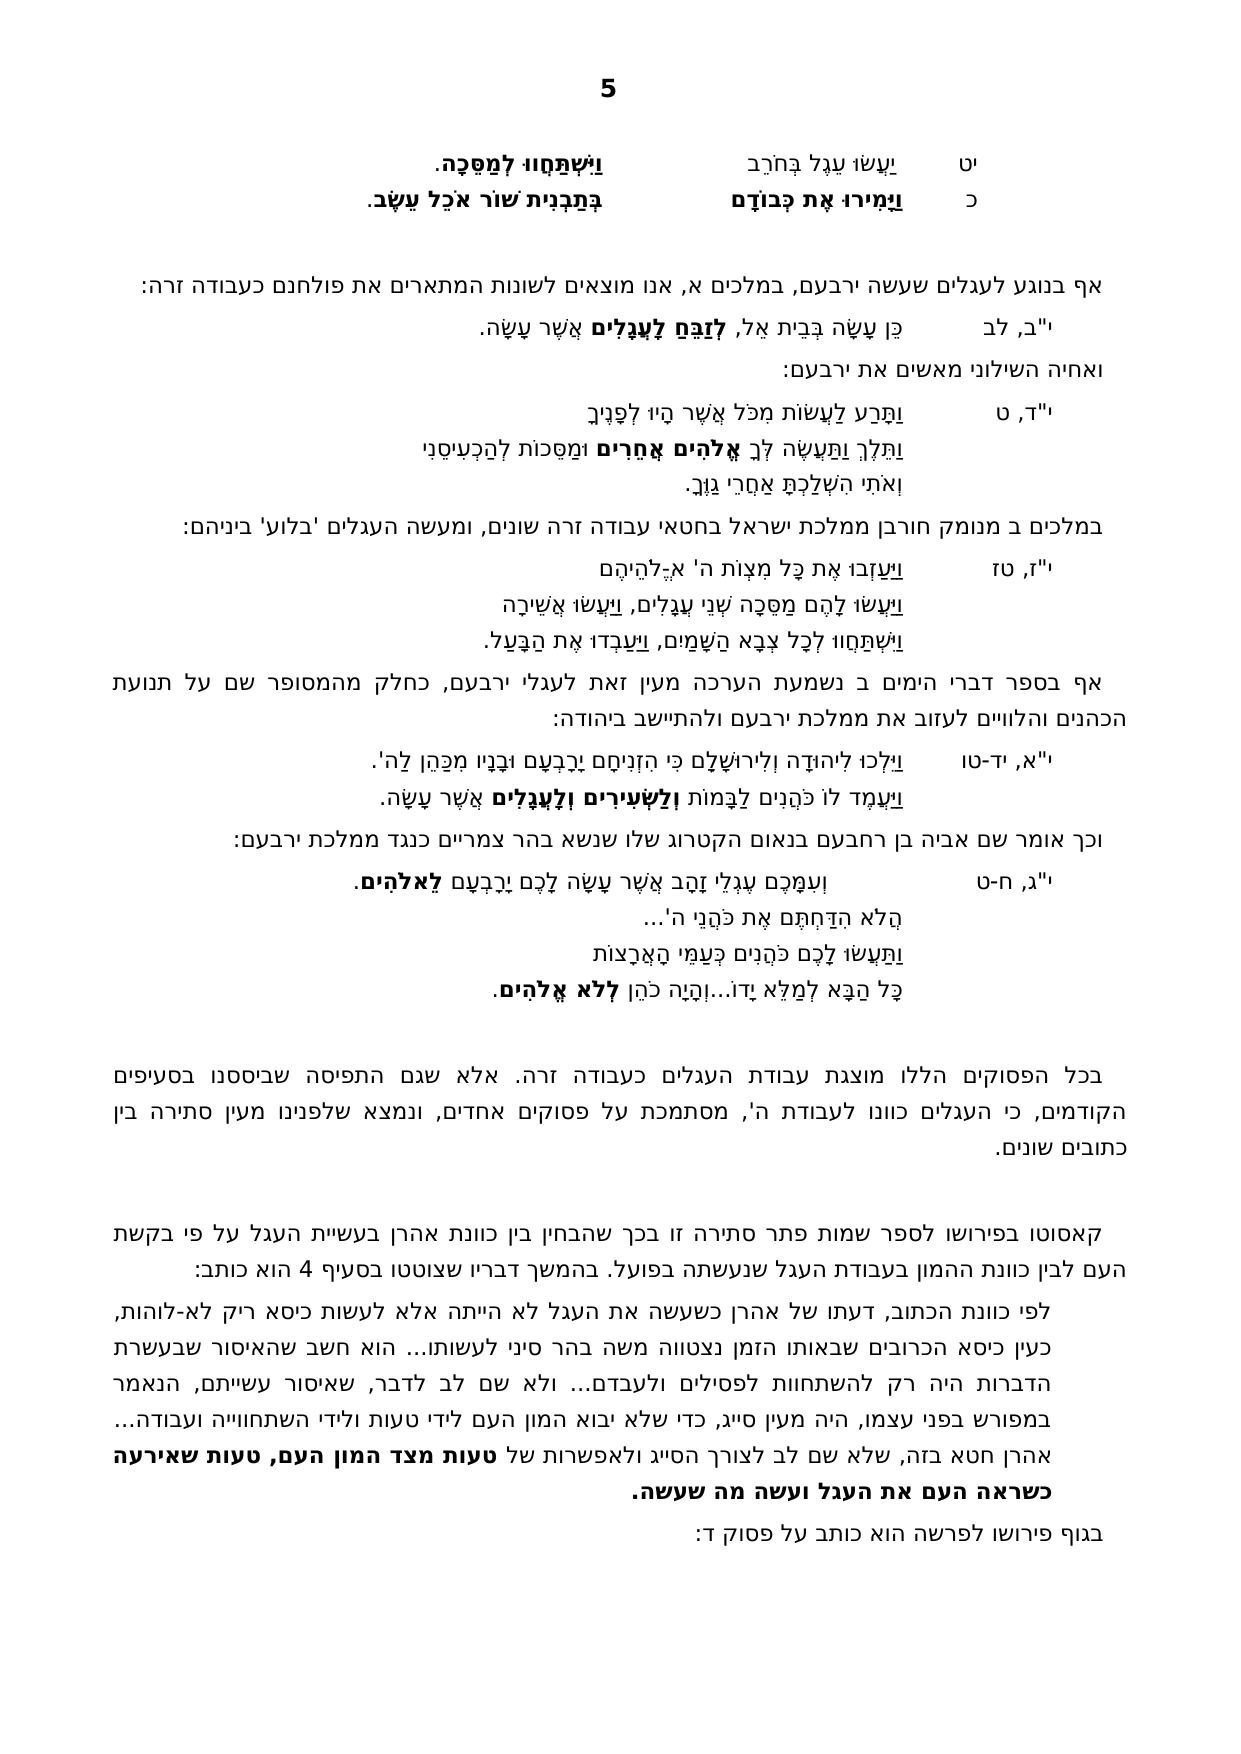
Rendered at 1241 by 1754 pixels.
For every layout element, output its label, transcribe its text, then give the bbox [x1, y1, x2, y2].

text קאסוטו בפירושו לספר שמות פתר סתירה זו בכך שהבחין בין כוונת אהרן בעשיית העגל על פי בקשת העם לבין כוונת ההמון בעבודת העגל שנעשתה בפועל. בהמשך דבריו שצוטטו בסעיף 4 הוא כותב: [112, 1220, 1128, 1283]
text כָּל הַבָּא לְמַלֵּא יָדוֹ...וְהָיָה כֹהֵן לְלֹא אֱלֹהִים. [112, 976, 978, 1003]
text אף בנוגע לעגלים שעשה ירבעם, במלכים א, אנו מוצאים לשונות המתארים את פולחנם כעבודה זרה: [112, 272, 1128, 299]
text י"ב, לב כֵּן עָשָׂה בְּבֵית אֵל, לְזַבֵּחַ לָעֲגָלִים אֲשֶׁר עָשָׂה. [112, 314, 1128, 341]
text וַיִּשְׁתַּחֲווּ לְכָל צְבָא הַשָּׁמַיִם, וַיַּעַבְדוּ אֶת הַבָּעַל. [112, 627, 978, 654]
text יט יַעֲשׂוּ עֵגֶל בְּחֹרֵב וַיִּשְׁתַּחֲווּ לְמַסֵּכָה. [112, 150, 1128, 177]
text י"א, ידטו וַיֵּלְכוּ לִיהוּדָה וְלִירוּשָׁלָ‍ִם כִּי הִזְנִיחָם יָרָבְעָם וּבָנָיו מִכַּהֵן לַה'. [112, 747, 1128, 774]
text כ וַיָּמִירוּ אֶת כְּבוֹדָם בְּתַבְנִית שׁוֹר אֹכֵל עֵשֶׂב. [112, 186, 1128, 213]
text וַתַּעֲשׂוּ לָכֶם כֹּהֲנִים כְּעַמֵּי הָאֲרָצוֹת [112, 940, 978, 967]
text ואחיה השילוני מאשים את ירבעם: [112, 357, 1128, 383]
text במלכים ב מנומק חורבן ממלכת ישראל בחטאי עבודה זרה שונים, ומעשה העגלים 'בלוע' ביניהם: [112, 513, 1128, 539]
text י"ג, חט וְעִמָּכֶם עֶגְלֵי זָהָב אֲשֶׁר עָשָׂה לָכֶם יָרָבְעָם לֵאלֹהִים. [112, 868, 1128, 895]
text וַתֵּלֶךְ וַתַּעֲשֶׂה לְּךָ אֱלֹהִים אֲחֵרִים וּמַסֵּכוֹת לְהַכְעִיסֵנִי [112, 435, 978, 461]
text וְאֹתִי הִשְׁלַכְתָּ אַחֲרֵי גַוֶּךָ. [112, 471, 978, 497]
text וַיַּעֲמֶד לוֹ כֹּהֲנִים לַבָּמוֹת וְלַשְּׂעִירִים וְלָעֲגָלִים אֲשֶׁר עָשָׂה. [112, 784, 978, 810]
text אף בספר דברי הימים ב נשמעת הערכה מעין זאת לעגלי ירבעם, כחלק מהמסופר שם על תנועת הכהנים והלוויים לעזוב את ממלכת ירבעם ולהתיישב ביהודה: [112, 669, 1128, 732]
text י"ד, ט וַתָּרַע לַעֲשׂוֹת מִכֹּל אֲשֶׁר הָיוּ לְפָנֶיךָ [112, 399, 1128, 425]
text הֲלֹא הִדַּחְתֶּם אֶת כֹּהֲנֵי ה'... [112, 904, 978, 931]
text בגוף פירושו לפרשה הוא כותב על פסוק ד: [112, 1520, 1128, 1547]
text לפי כוונת הכתוב, דעתו של אהרן כשעשה את העגל לא הייתה אלא לעשות כיסא ריק לא-לוהות, כעין כיסא הכרובים שבאותו הזמן נצטווה משה בהר סיני לעשותו... הוא חשב שהאיסור שבעשרת הדברות היה רק להשתחוות לפסילים ולעבדם... ולא שם לב לדבר, שאיסור עשייתם, הנאמר במפורש בפני עצמו, היה מעין סייג, כדי שלא יבוא המון העם לידי טעות ולידי השתחווייה ועבודה... אהרן חטא בזה, שלא שם לב לצורך הסייג ולאפשרות של טעות מצד המון העם, טעות שאירעה כשראה העם את העגל ועשה מה שעשה. [112, 1298, 1053, 1505]
text וַיַּעֲשׂוּ לָהֶם מַסֵּכָה שְׁנֵי עֲגָלִים, וַיַּעֲשׂוּ אֲשֵׁירָה [112, 591, 978, 618]
text וכך אומר שם אביה בן רחבעם בנאום הקטרוג שלו שנשא בהר צמריים כנגד ממלכת ירבעם: [112, 826, 1128, 853]
text בכל הפסוקים הללו מוצגת עבודת העגלים כעבודה זרה. אלא שגם התפיסה שביססנו בסעיפים הקודמים, כי העגלים כוונו לעבודת ה', מסתמכת על פסוקים אחדים, ונמצא שלפנינו מעין סתירה בין כתובים שונים. [112, 1062, 1128, 1161]
text י"ז, טז וַיַּעַזְבוּ אֶת כָּל מִצְו‍ֹת ה' א-ֱלֹהֵיהֶם [112, 555, 1128, 582]
